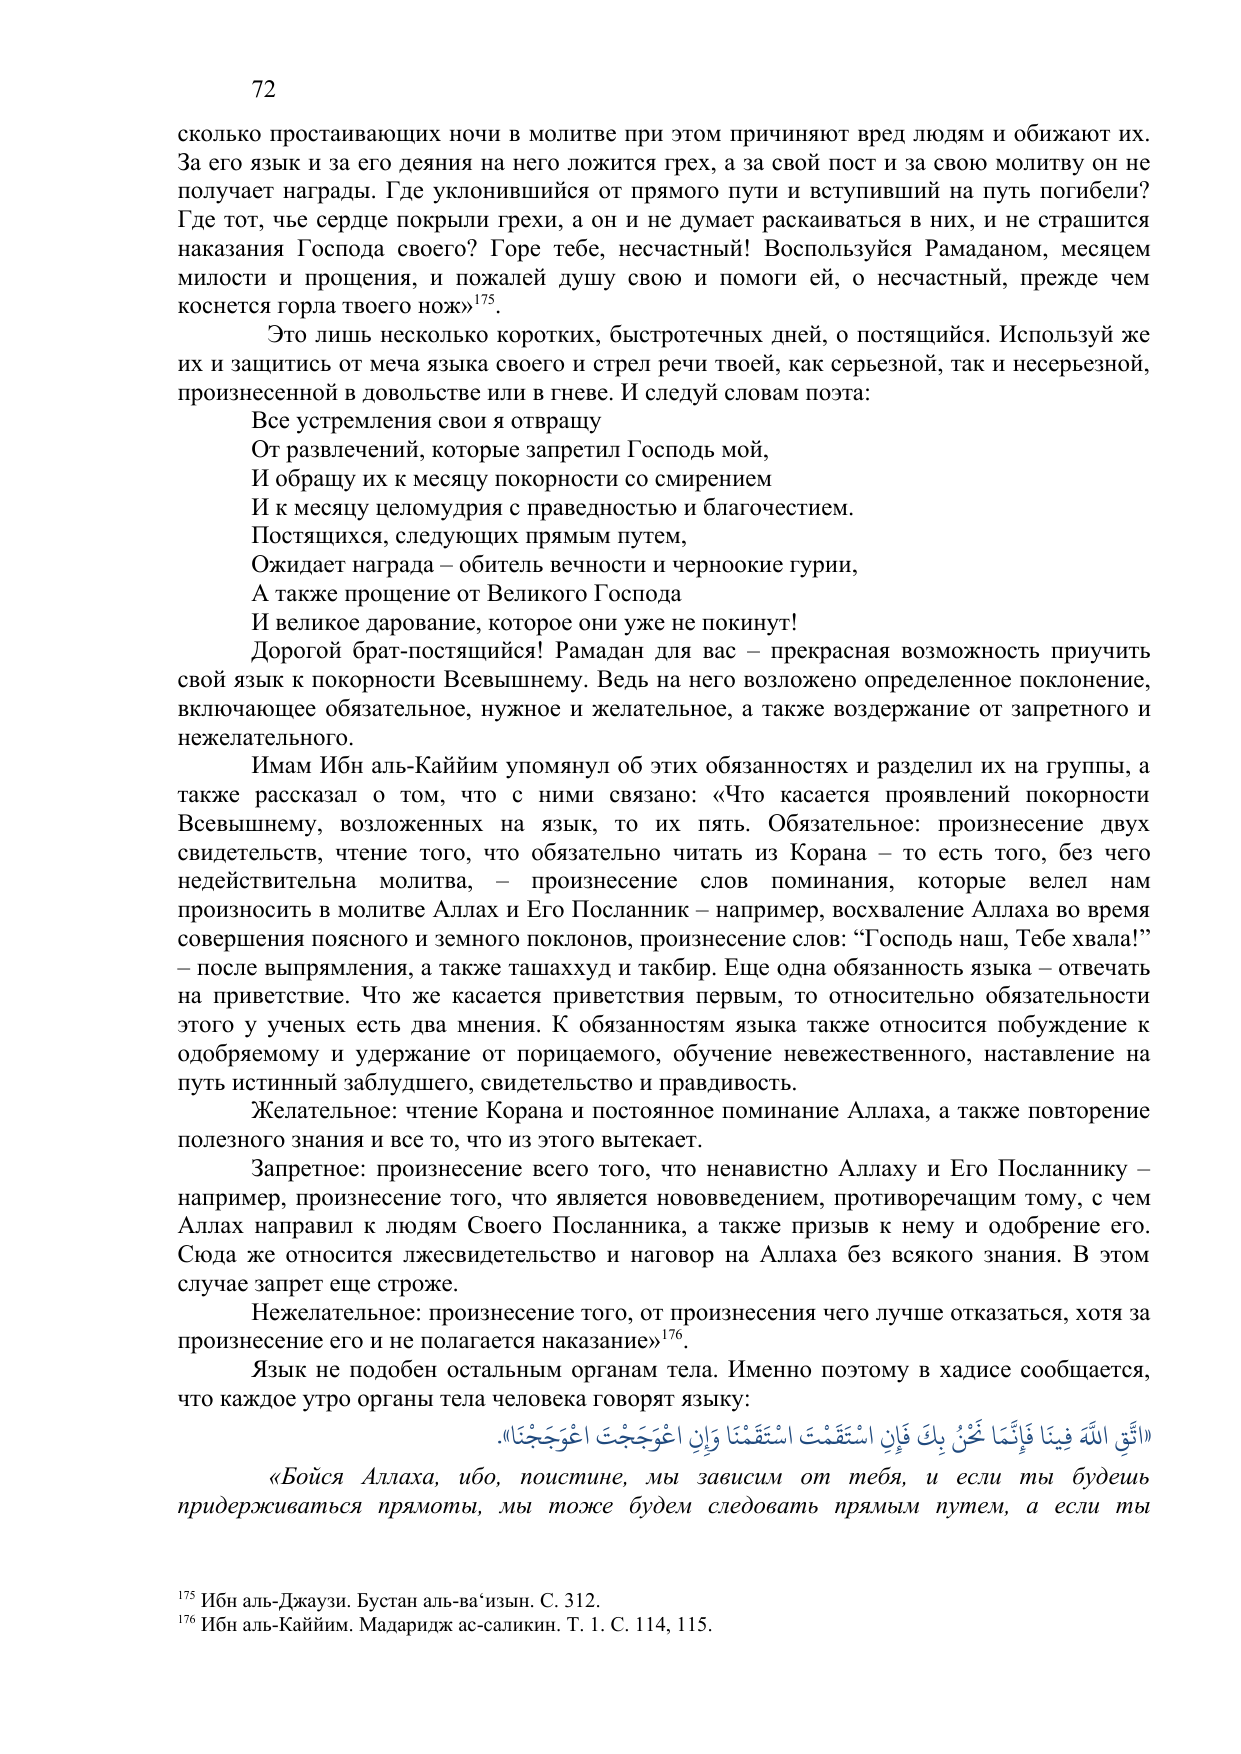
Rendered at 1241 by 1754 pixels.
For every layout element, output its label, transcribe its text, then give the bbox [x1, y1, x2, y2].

text Дорогой брат-постящийся! Рамадан для вас – прекрасная возможность приучить свой язык к покорности Всевышнему. Ведь на него возложено определенное поклонение, включающее обязательное, нужное и желательное, а также воздержание от запретного и нежелательного. [177, 636, 1152, 751]
text Язык не подобен остальным органам тела. Именно поэтому в хадисе сообщается, что каждое утро органы тела человека говорят языку: [177, 1354, 1152, 1412]
text Ожидает награда – обитель вечности и черноокие гурии, [177, 549, 1152, 578]
text Желательное: чтение Корана и постоянное поминание Аллаха, а также повторение полезного знания и все то, что из этого вытекает. [177, 1096, 1152, 1153]
text Нежелательное: произнесение того, от произнесения чего лучше отказаться, хотя за произнесение его и не полагается наказание». [177, 1297, 1152, 1354]
text Все устремления свои я отвращу [177, 406, 1152, 434]
text И обращу их к месяцу покорности со смирением [177, 463, 1152, 492]
text А также прощение от Великого Господа [177, 578, 1152, 607]
text Имам Ибн аль-Каййим упомянул об этих обязанностях и разделил их на группы, а также рассказал о том, что с ними связано: «Что касается проявлений покорности Всевышнему, возложенных на язык, то их пять. Обязательное: произнесение двух свидетельств, чтение того, что обязательно читать из Корана – то есть того, без чего недействительна молитва, – произнесение слов поминания, которые велел нам произносить в молитве Аллах и Его Посланник – например, восхваление Аллаха во время совершения поясного и земного поклонов, произнесение слов: “Господь наш, Тебе хвала!” – после выпрямления, а также ташаххуд и такбир. Еще одна обязанность языка – отвечать на приветствие. Что же касается приветствия первым, то относительно обязательности этого у ученых есть два мнения. К обязанностям языка также относится побуждение к одобряемому и удержание от порицаемого, обучение невежественного, наставление на путь истинный заблудшего, свидетельство и правдивость. [177, 751, 1152, 1096]
text И великое дарование, которое они уже не покинут! [177, 607, 1152, 636]
text Запретное: произнесение всего того, что ненавистно Аллаху и Его Посланнику – например, произнесение того, что является нововведением, противоречащим тому, с чем Аллах направил к людям Своего Посланника, а также призыв к нему и одобрение его. Сюда же относится лжесвидетельство и наговор на Аллаха без всякого знания. В этом случае запрет еще строже. [177, 1153, 1152, 1297]
text Это лишь несколько коротких, быстротечных дней, о постящийся. Используй же их и защитись от меча языка своего и стрел речи твоей, как серьезной, так и несерьезной, произнесенной в довольстве или в гневе. И следуй словам поэта: [177, 319, 1152, 406]
text И к месяцу целомудрия с праведностью и благочестием. [177, 492, 1152, 521]
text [177, 118, 1152, 319]
text Постящихся, следующих прямым путем, [177, 521, 1152, 549]
text «اتَّقِ اللَّهَ فِينَا فَإِنَّمَا نَحْنُ بِكَ فَإِنِ اسْتَقَمْتَ اسْتَقَمْنَا وَإِنِ اعْوَجَجْتَ اعْوَجَجْنَا». [177, 1412, 1152, 1461]
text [177, 1461, 1152, 1518]
text От развлечений, которые запретил Господь мой, [177, 434, 1152, 463]
